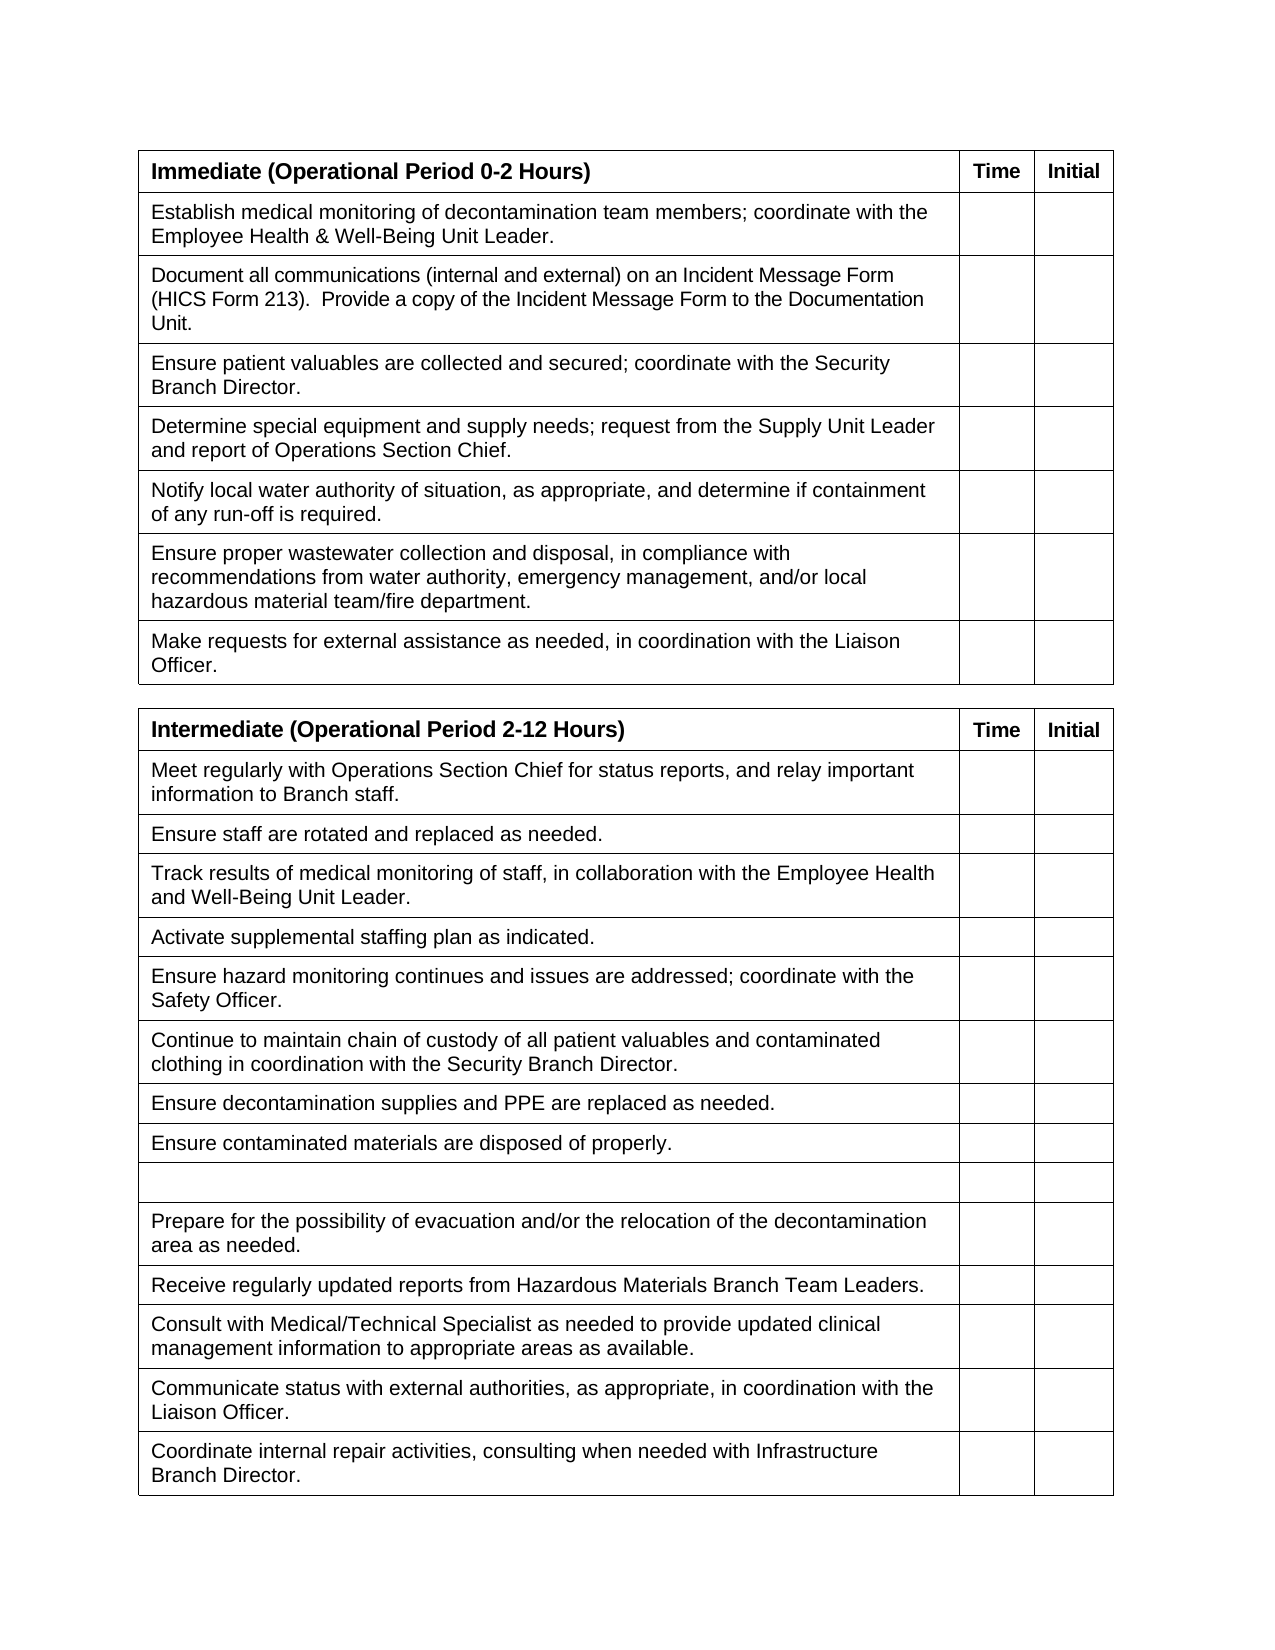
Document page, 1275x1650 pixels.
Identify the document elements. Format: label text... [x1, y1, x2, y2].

table_header Time [960, 709, 1034, 750]
table_cell [960, 751, 1034, 814]
table_cell Establish medical monitoring of decontamination team members; coordinate with the Employee Health & Well-Being Unit Leader. [139, 193, 959, 255]
table_cell [960, 1021, 1034, 1083]
table_cell [960, 815, 1034, 853]
table_cell [960, 1266, 1034, 1304]
table_cell [1035, 1266, 1113, 1304]
table_cell Ensure contaminated materials are disposed of properly. [139, 1124, 959, 1162]
table_cell [1035, 751, 1113, 814]
table_cell [960, 1432, 1034, 1494]
table_cell [1035, 1305, 1113, 1368]
table_cell Communicate status with external authorities, as appropriate, in coordination with the Liaison Officer. [139, 1369, 959, 1431]
table_cell [960, 407, 1034, 469]
table_cell [960, 471, 1034, 533]
table_cell Consult with Medical/Technical Specialist as needed to provide updated clinical management information to appropriate areas as available. [139, 1305, 959, 1368]
table_header Initial [1035, 709, 1113, 750]
table_cell [960, 344, 1034, 406]
table_cell [960, 854, 1034, 917]
table_cell [960, 1203, 1034, 1265]
table_cell [139, 1163, 959, 1201]
table_cell [960, 534, 1034, 620]
table_cell [1035, 1203, 1113, 1265]
table_header Immediate (Operational Period 0-2 Hours) [139, 151, 959, 192]
table_cell Track results of medical monitoring of staff, in collaboration with the Employee Health and Well-Being Unit Leader. [139, 854, 959, 917]
table_cell [1035, 1432, 1113, 1494]
table_cell [1035, 1084, 1113, 1122]
table_cell Make requests for external assistance as needed, in coordination with the Liaison Officer. [139, 621, 959, 684]
table_cell Ensure proper wastewater collection and disposal, in compliance with recommendations from water authority, emergency management, and/or local hazardous material team/fire department. [139, 534, 959, 620]
table_cell Ensure hazard monitoring continues and issues are addressed; coordinate with the Safety Officer. [139, 957, 959, 1019]
table_cell [960, 1369, 1034, 1431]
table_cell [1035, 1163, 1113, 1201]
table_cell Coordinate internal repair activities, consulting when needed with Infrastructure Branch Director. [139, 1432, 959, 1494]
table_cell [960, 1305, 1034, 1368]
table_cell [960, 1163, 1034, 1201]
table_cell [960, 256, 1034, 343]
table_cell [1035, 854, 1113, 917]
table_cell [960, 193, 1034, 255]
table_cell [1035, 815, 1113, 853]
table_cell [1035, 1369, 1113, 1431]
table_cell [1035, 407, 1113, 469]
table_cell [960, 621, 1034, 684]
table_cell [1035, 1021, 1113, 1083]
table_cell Document all communications (internal and external) on an Incident Message Form (HICS Form 213). Provide a copy of the Incident Message Form to the Documentation Unit. [139, 256, 959, 343]
table_cell Determine special equipment and supply needs; request from the Supply Unit Leader and report of Operations Section Chief. [139, 407, 959, 469]
table_cell [1035, 256, 1113, 343]
table_cell [960, 1124, 1034, 1162]
table_cell [1035, 534, 1113, 620]
table_cell [960, 957, 1034, 1019]
table_cell [1035, 621, 1113, 684]
table_header Intermediate (Operational Period 2-12 Hours) [139, 709, 959, 750]
table_cell Ensure decontamination supplies and PPE are replaced as needed. [139, 1084, 959, 1122]
table_cell [1035, 1124, 1113, 1162]
table_cell [1035, 471, 1113, 533]
table_cell Notify local water authority of situation, as appropriate, and determine if containment of any run-off is required. [139, 471, 959, 533]
table_cell [1035, 193, 1113, 255]
table_cell [1035, 344, 1113, 406]
table_header Initial [1035, 151, 1113, 192]
table_header Time [960, 151, 1034, 192]
table_cell Ensure patient valuables are collected and secured; coordinate with the Security Branch Director. [139, 344, 959, 406]
table_cell Activate supplemental staffing plan as indicated. [139, 918, 959, 956]
table_cell Continue to maintain chain of custody of all patient valuables and contaminated clothing in coordination with the Security Branch Director. [139, 1021, 959, 1083]
table_cell [1035, 957, 1113, 1019]
table_cell Receive regularly updated reports from Hazardous Materials Branch Team Leaders. [139, 1266, 959, 1304]
table_cell Meet regularly with Operations Section Chief for status reports, and relay important information to Branch staff. [139, 751, 959, 814]
table_cell Prepare for the possibility of evacuation and/or the relocation of the decontamination area as needed. [139, 1203, 959, 1265]
table_cell Ensure staff are rotated and replaced as needed. [139, 815, 959, 853]
table_cell [960, 918, 1034, 956]
table_cell [1035, 918, 1113, 956]
table_cell [960, 1084, 1034, 1122]
